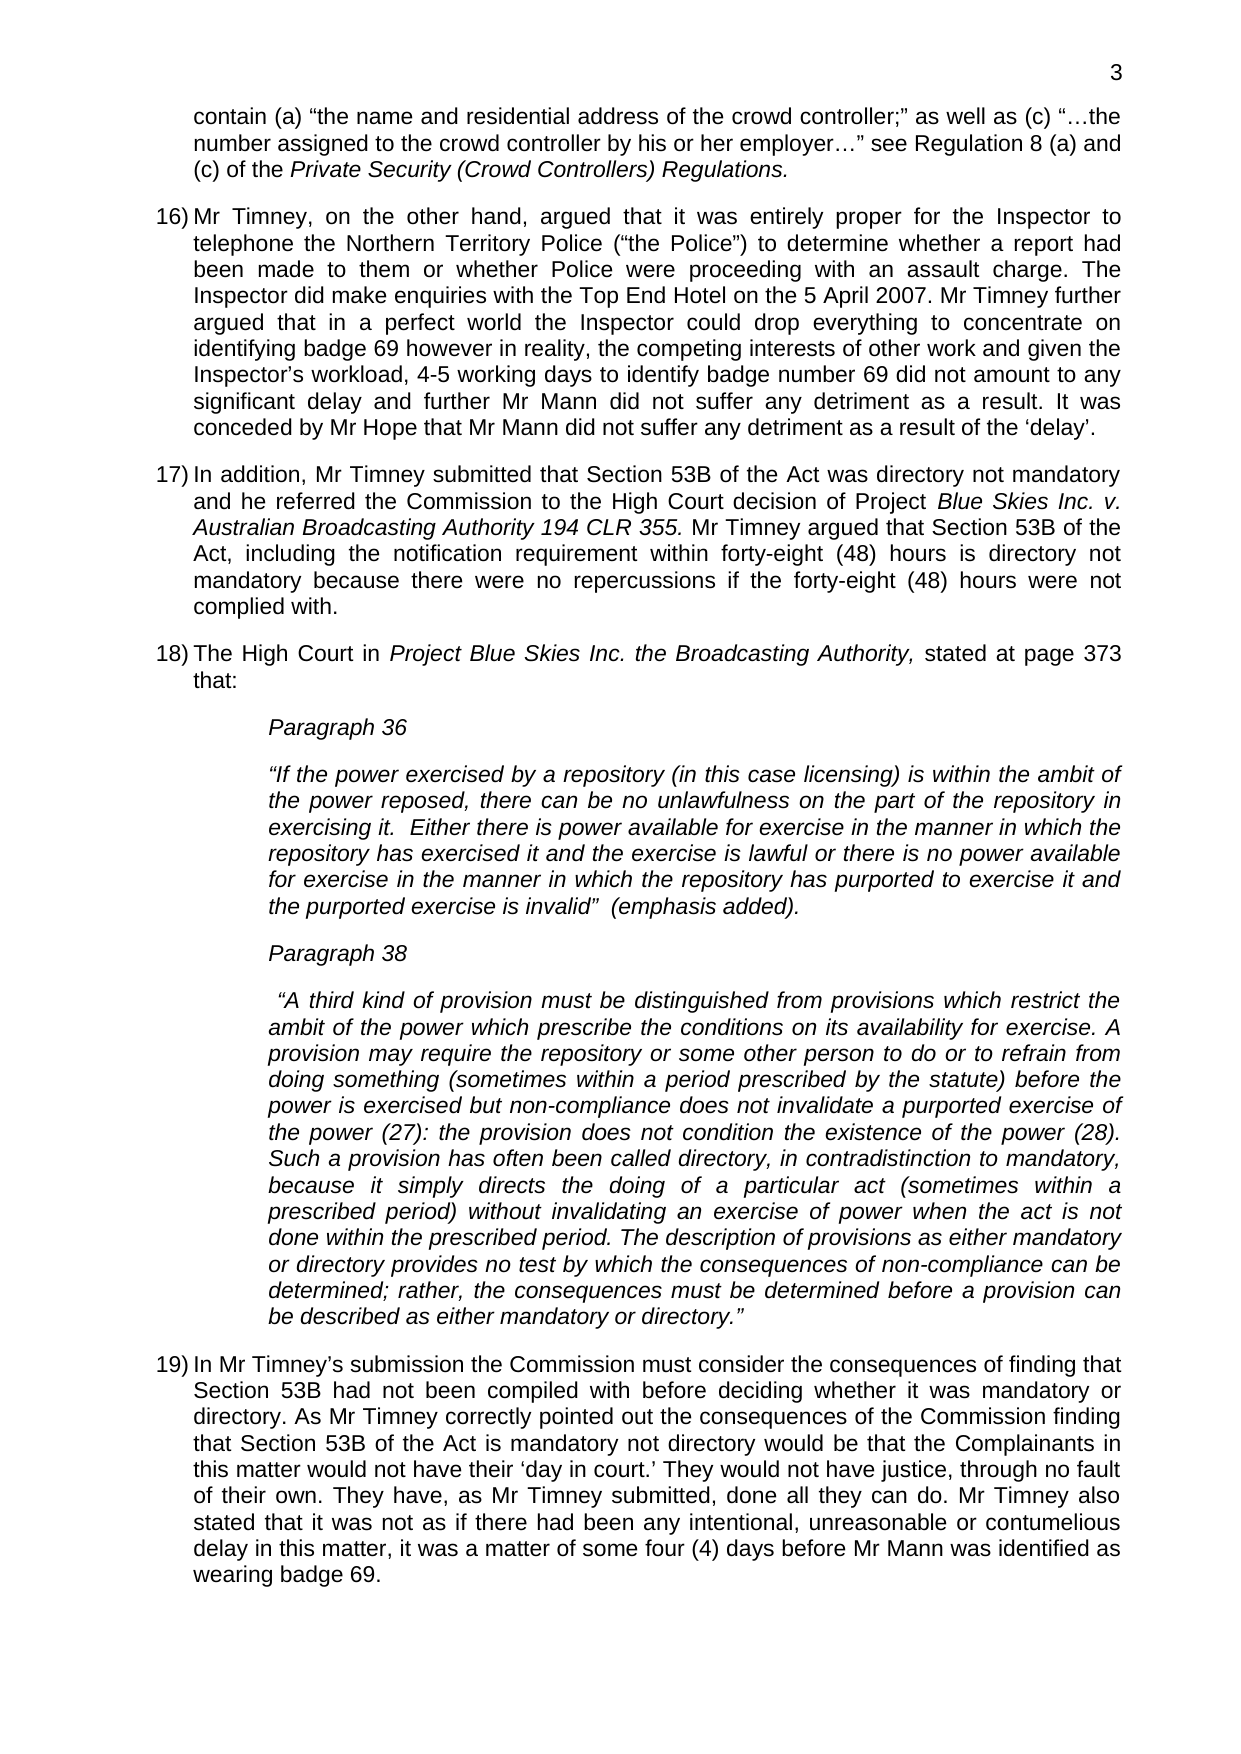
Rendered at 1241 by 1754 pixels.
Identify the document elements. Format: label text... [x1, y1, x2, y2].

text Paragraph 38 [268, 940, 1122, 966]
text Paragraph 36 [268, 714, 1122, 740]
list In addition, Mr Timney submitted that Section 53B of the Act was directory not mandatory and he referred the Commission to the High Court decision of Project Blue Skies Inc. v. Australian Broadcasting Authority 194 CLR 355. Mr Timney argued that Section 53B of the Act, including the notification requirement within forty-eight (48) hours is directory not mandatory because there were no repercussions if the forty-eight (48) hours were not complied with. [156, 461, 1122, 619]
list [156, 103, 1122, 182]
list Mr Timney, on the other hand, argued that it was entirely proper for the Inspector to telephone the Northern Territory Police (“the Police”) to determine whether a report had been made to them or whether Police were proceeding with an assault charge. The Inspector did make enquiries with the Top End Hotel on the 5 April 2007. Mr Timney further argued that in a perfect world the Inspector could drop everything to concentrate on identifying badge 69 however in reality, the competing interests of other work and given the Inspector’s workload, 4-5 working days to identify badge number 69 did not amount to any significant delay and further Mr Mann did not suffer any detriment as a result. It was conceded by Mr Hope that Mr Mann did not suffer any detriment as a result of the ‘delay’. [156, 203, 1122, 440]
list The High Court in Project Blue Skies Inc. the Broadcasting Authority, stated at page 373 that: [156, 640, 1122, 693]
text “If the power exercised by a repository (in this case licensing) is within the ambit of the power reposed, there can be no unlawfulness on the part of the repository in exercising it. Either there is power available for exercise in the manner in which the repository has exercised it and the exercise is lawful or there is no power available for exercise in the manner in which the repository has purported to exercise it and the purported exercise is invalid” (emphasis added). [268, 761, 1122, 919]
text “A third kind of provision must be distinguished from provisions which restrict the ambit of the power which prescribe the conditions on its availability for exercise. A provision may require the repository or some other person to do or to refrain from doing something (sometimes within a period prescribed by the statute) before the power is exercised but non-compliance does not invalidate a purported exercise of the power (27): the provision does not condition the existence of the power (28). Such a provision has often been called directory, in contradistinction to mandatory, because it simply directs the doing of a particular act (sometimes within a prescribed period) without invalidating an exercise of power when the act is not done within the prescribed period. The description of provisions as either mandatory or directory provides no test by which the consequences of non-compliance can be determined; rather, the consequences must be determined before a provision can be described as either mandatory or directory.” [268, 987, 1122, 1330]
list In Mr Timney’s submission the Commission must consider the consequences of finding that Section 53B had not been compiled with before deciding whether it was mandatory or directory. As Mr Timney correctly pointed out the consequences of the Commission finding that Section 53B of the Act is mandatory not directory would be that the Complainants in this matter would not have their ‘day in court.’ They would not have justice, through no fault of their own. They have, as Mr Timney submitted, done all they can do. Mr Timney also stated that it was not as if there had been any intentional, unreasonable or contumelious delay in this matter, it was a matter of some four (4) days before Mr Mann was identified as wearing badge 69. [156, 1351, 1122, 1588]
